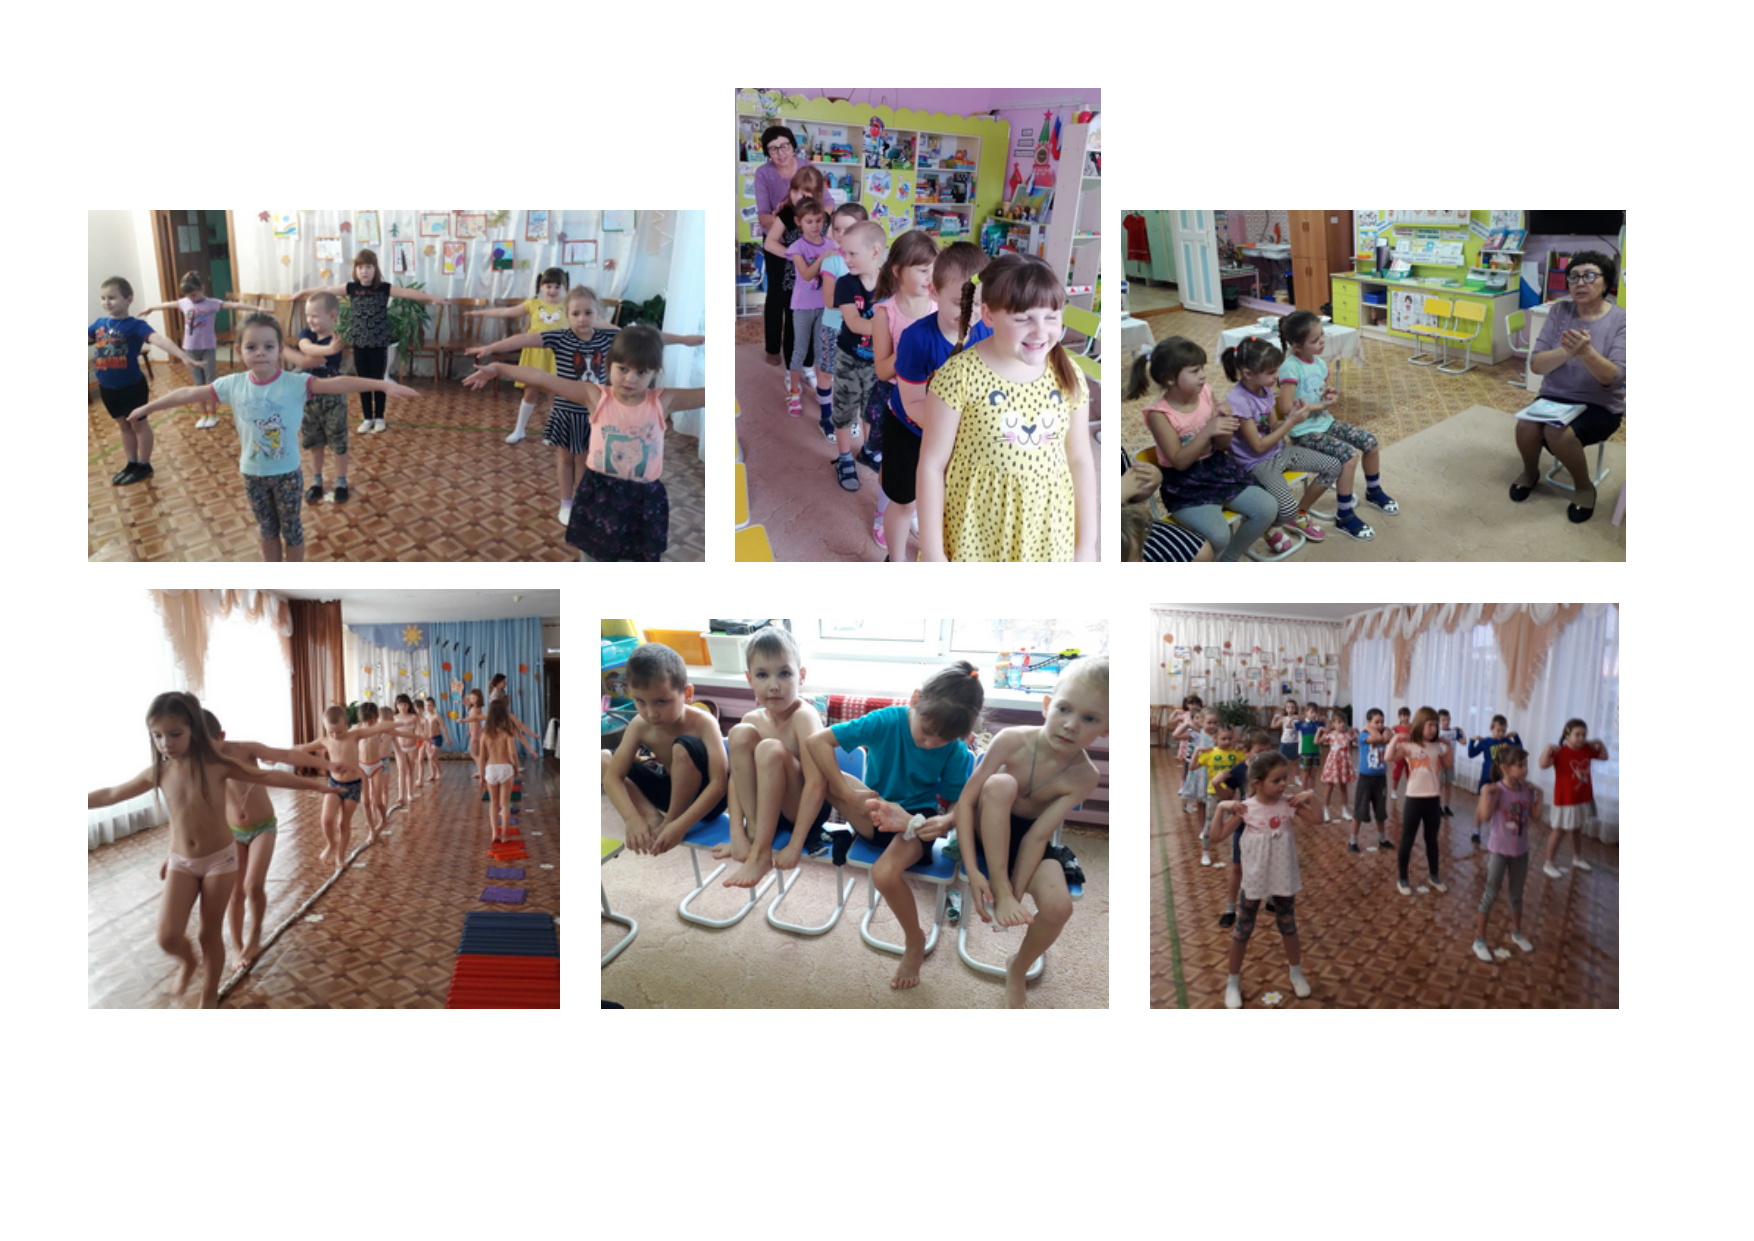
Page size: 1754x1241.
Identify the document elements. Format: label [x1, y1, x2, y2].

picture [88, 589, 560, 1009]
picture [1121, 210, 1626, 562]
picture [1150, 603, 1619, 1009]
picture [735, 88, 1101, 562]
picture [88, 210, 705, 562]
picture [601, 619, 1109, 1009]
